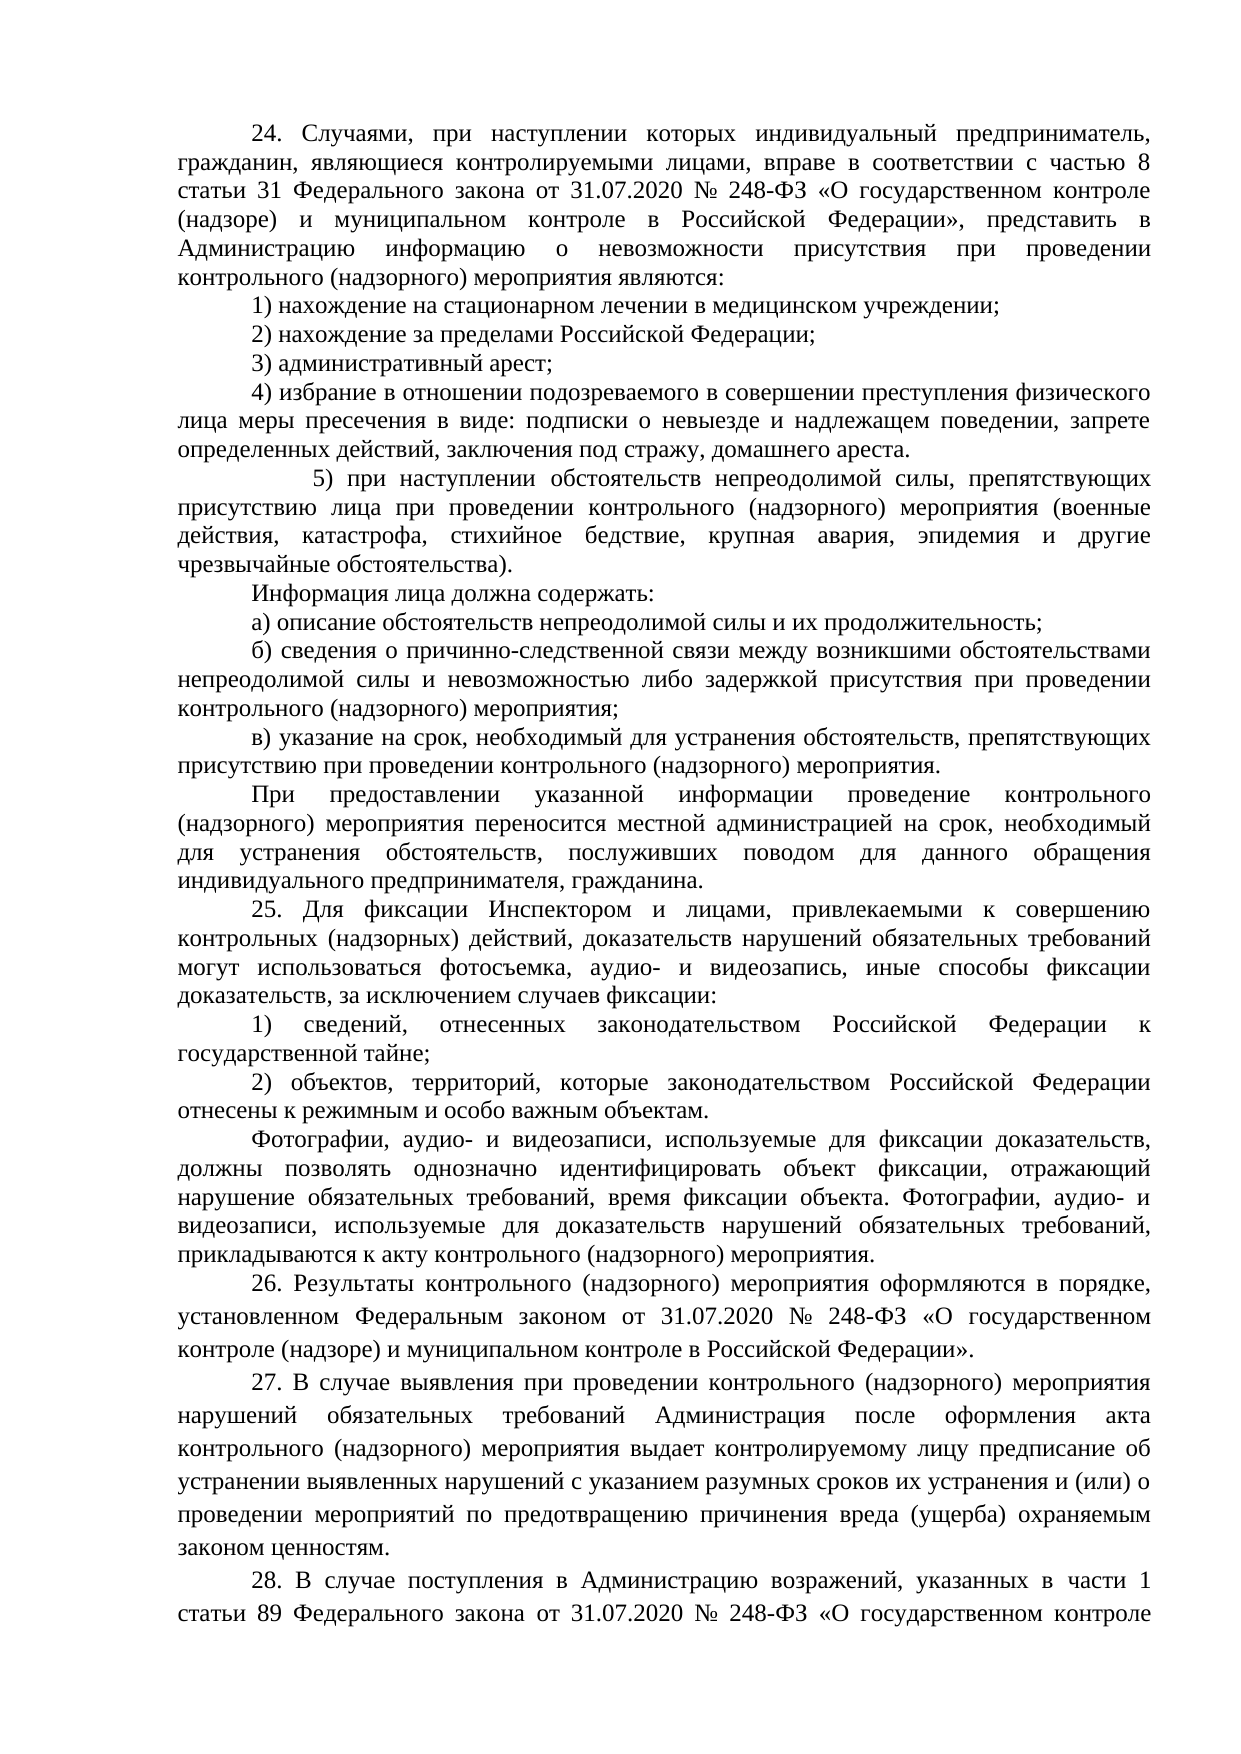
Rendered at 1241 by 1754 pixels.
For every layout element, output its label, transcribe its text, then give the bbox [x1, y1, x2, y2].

text 25. Для фиксации Инспектором и лицами, привлекаемыми к совершению контрольных (надзорных) действий, доказательств нарушений обязательных требований могут использоваться фотосъемка, аудио- и видеозапись, иные способы фиксации доказательств, за исключением случаев фиксации: [177, 894, 1152, 1009]
text 4) избрание в отношении подозреваемого в совершении преступления физического лица меры пресечения в виде: подписки о невыезде и надлежащем поведении, запрете определенных действий, заключения под стражу, домашнего ареста. [177, 377, 1152, 463]
text 1) сведений, отнесенных законодательством Российской Федерации к государственной тайне; [177, 1009, 1152, 1067]
text б) сведения о причинно-следственной связи между возникшими обстоятельствами непреодолимой силы и невозможностью либо задержкой присутствия при проведении контрольного (надзорного) мероприятия; [177, 636, 1152, 722]
text 3) административный арест; [177, 348, 1152, 377]
text 24. Случаями, при наступлении которых индивидуальный предприниматель, гражданин, являющиеся контролируемыми лицами, вправе в соответствии с частью 8 статьи 31 Федерального закона от 31.07.2020 № 248-ФЗ «О государственном контроле (надзоре) и муниципальном контроле в Российской Федерации», представить в Администрацию информацию о невозможности присутствия при проведении контрольного (надзорного) мероприятия являются: [177, 118, 1152, 291]
text в) указание на срок, необходимый для устранения обстоятельств, препятствующих присутствию при проведении контрольного (надзорного) мероприятия. [177, 722, 1152, 779]
text При предоставлении указанной информации проведение контрольного (надзорного) мероприятия переносится местной администрацией на срок, необходимый для устранения обстоятельств, послуживших поводом для данного обращения индивидуального предпринимателя, гражданина. [177, 779, 1152, 894]
text 1) нахождение на стационарном лечении в медицинском учреждении; [177, 291, 1152, 319]
text 5) при наступлении обстоятельств непреодолимой силы, препятствующих присутствию лица при проведении контрольного (надзорного) мероприятия (военные действия, катастрофа, стихийное бедствие, крупная авария, эпидемия и другие чрезвычайные обстоятельства). [177, 463, 1152, 578]
text 2) нахождение за пределами Российской Федерации; [177, 319, 1152, 348]
text 27. В случае выявления при проведении контрольного (надзорного) мероприятия нарушений обязательных требований Администрация после оформления акта контрольного (надзорного) мероприятия выдает контролируемому лицу предписание об устранении выявленных нарушений с указанием разумных сроков их устранения и (или) о проведении мероприятий по предотвращению причинения вреда (ущерба) охраняемым законом ценностям. [177, 1367, 1152, 1561]
text 2) объектов, территорий, которые законодательством Российской Федерации отнесены к режимным и особо важным объектам. [177, 1067, 1152, 1124]
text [177, 1565, 1152, 1627]
text а) описание обстоятельств непреодолимой силы и их продолжительность; [177, 607, 1152, 636]
text Информация лица должна содержать: [177, 578, 1152, 607]
text 26. Результаты контрольного (надзорного) мероприятия оформляются в порядке, установленном Федеральным законом от 31.07.2020 № 248-ФЗ «О государственном контроле (надзоре) и муниципальном контроле в Российской Федерации». [177, 1268, 1152, 1363]
text Фотографии, аудио- и видеозаписи, используемые для фиксации доказательств, должны позволять однозначно идентифицировать объект фиксации, отражающий нарушение обязательных требований, время фиксации объекта. Фотографии, аудио- и видеозаписи, используемые для доказательств нарушений обязательных требований, прикладываются к акту контрольного (надзорного) мероприятия. [177, 1124, 1152, 1268]
